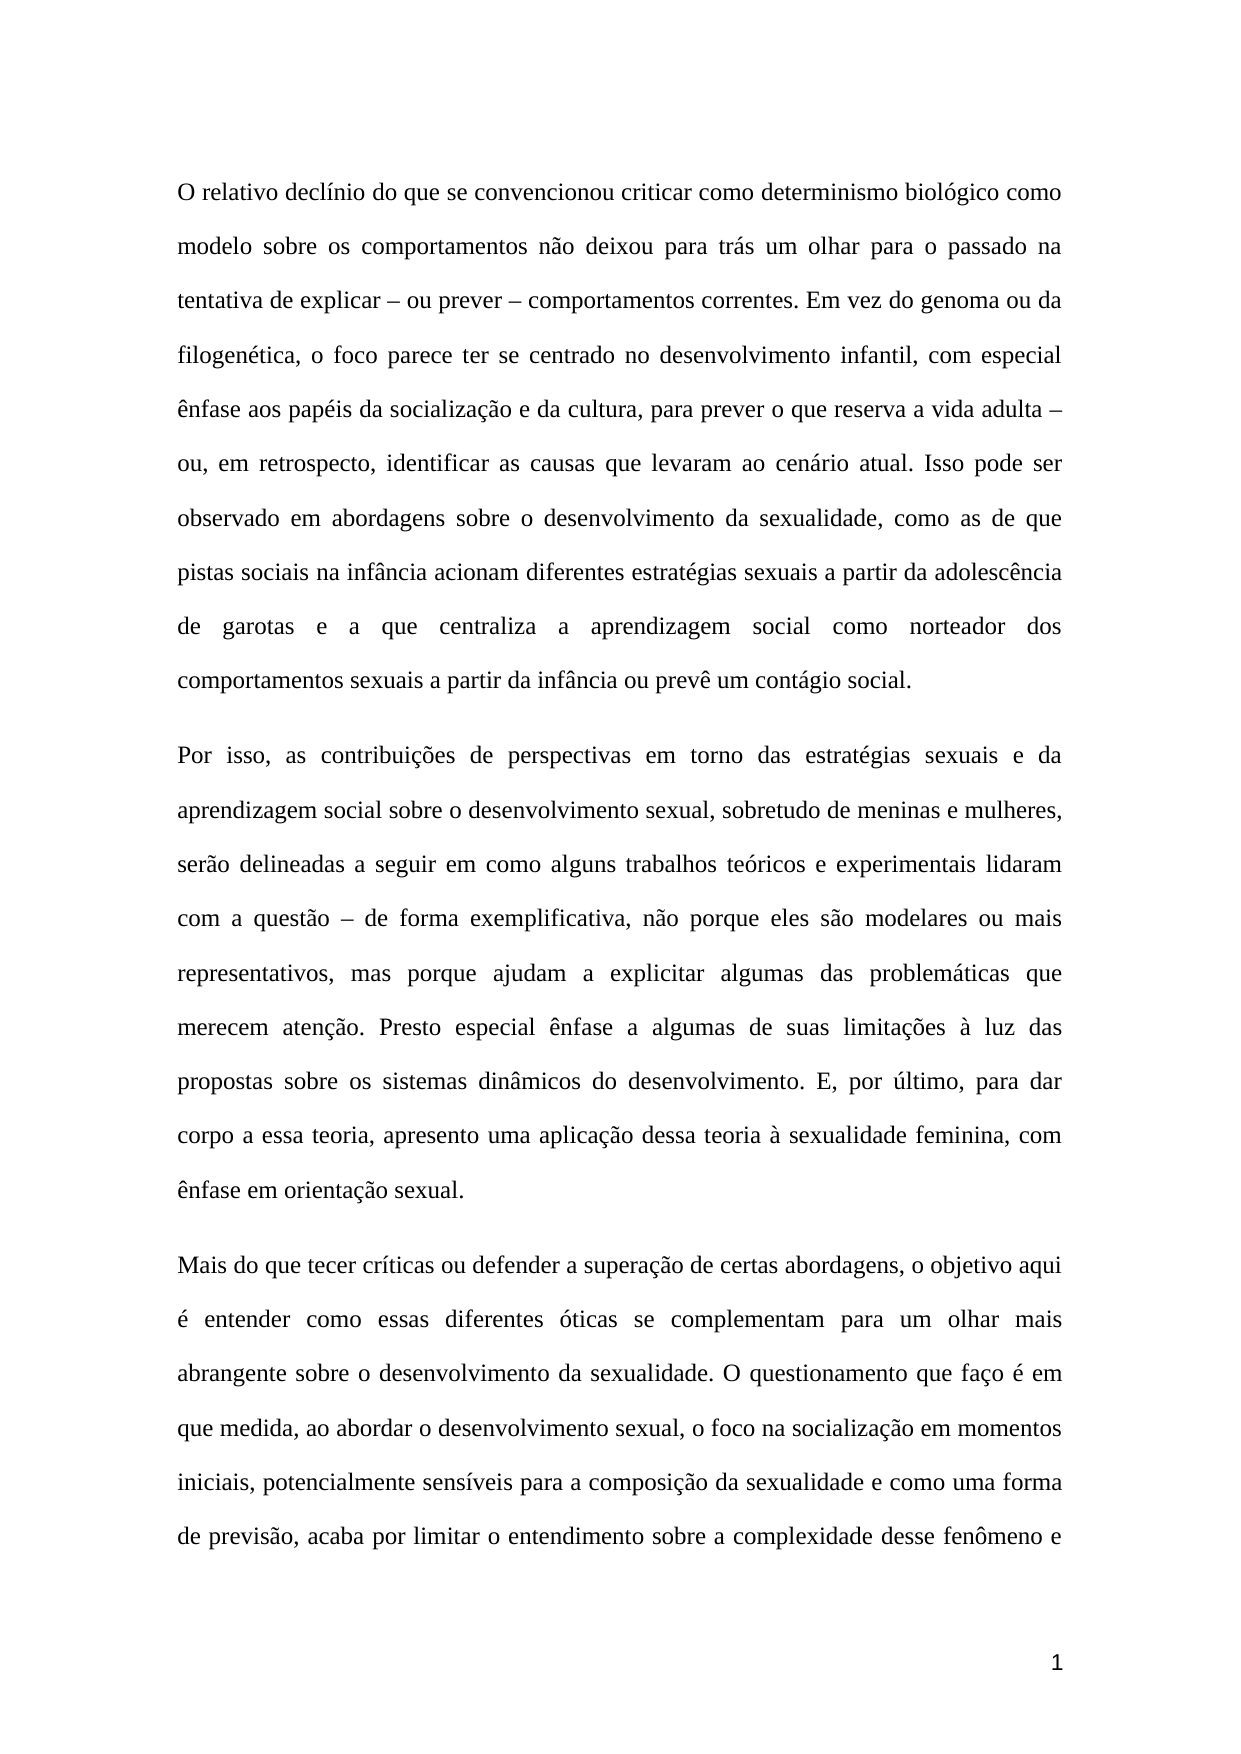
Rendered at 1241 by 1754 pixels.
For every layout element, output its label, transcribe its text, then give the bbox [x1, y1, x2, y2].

text O relativo declínio do que se convencionou criticar como determinismo biológico como modelo sobre os comportamentos não deixou para trás um olhar para o passado na tentativa de explicar – ou prever – comportamentos correntes. Em vez do genoma ou da filogenética, o foco parece ter se centrado no desenvolvimento infantil, com especial ênfase aos papéis da socialização e da cultura, para prever o que reserva a vida adulta – ou, em retrospecto, identificar as causas que levaram ao cenário atual. Isso pode ser observado em abordagens sobre o desenvolvimento da sexualidade, como as de que pistas sociais na infância acionam diferentes estratégias sexuais a partir da adolescência de garotas e a que centraliza a aprendizagem social como norteador dos comportamentos sexuais a partir da infância ou prevê um contágio social. [177, 177, 1063, 694]
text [177, 1250, 1063, 1550]
text Por isso, as contribuições de perspectivas em torno das estratégias sexuais e da aprendizagem social sobre o desenvolvimento sexual, sobretudo de meninas e mulheres, serão delineadas a seguir em como alguns trabalhos teóricos e experimentais lidaram com a questão – de forma exemplificativa, não porque eles são modelares ou mais representativos, mas porque ajudam a explicitar algumas das problemáticas que merecem atenção. Presto especial ênfase a algumas de suas limitações à luz das propostas sobre os sistemas dinâmicos do desenvolvimento. E, por último, para dar corpo a essa teoria, apresento uma aplicação dessa teoria à sexualidade feminina, com ênfase em orientação sexual. [177, 741, 1063, 1203]
